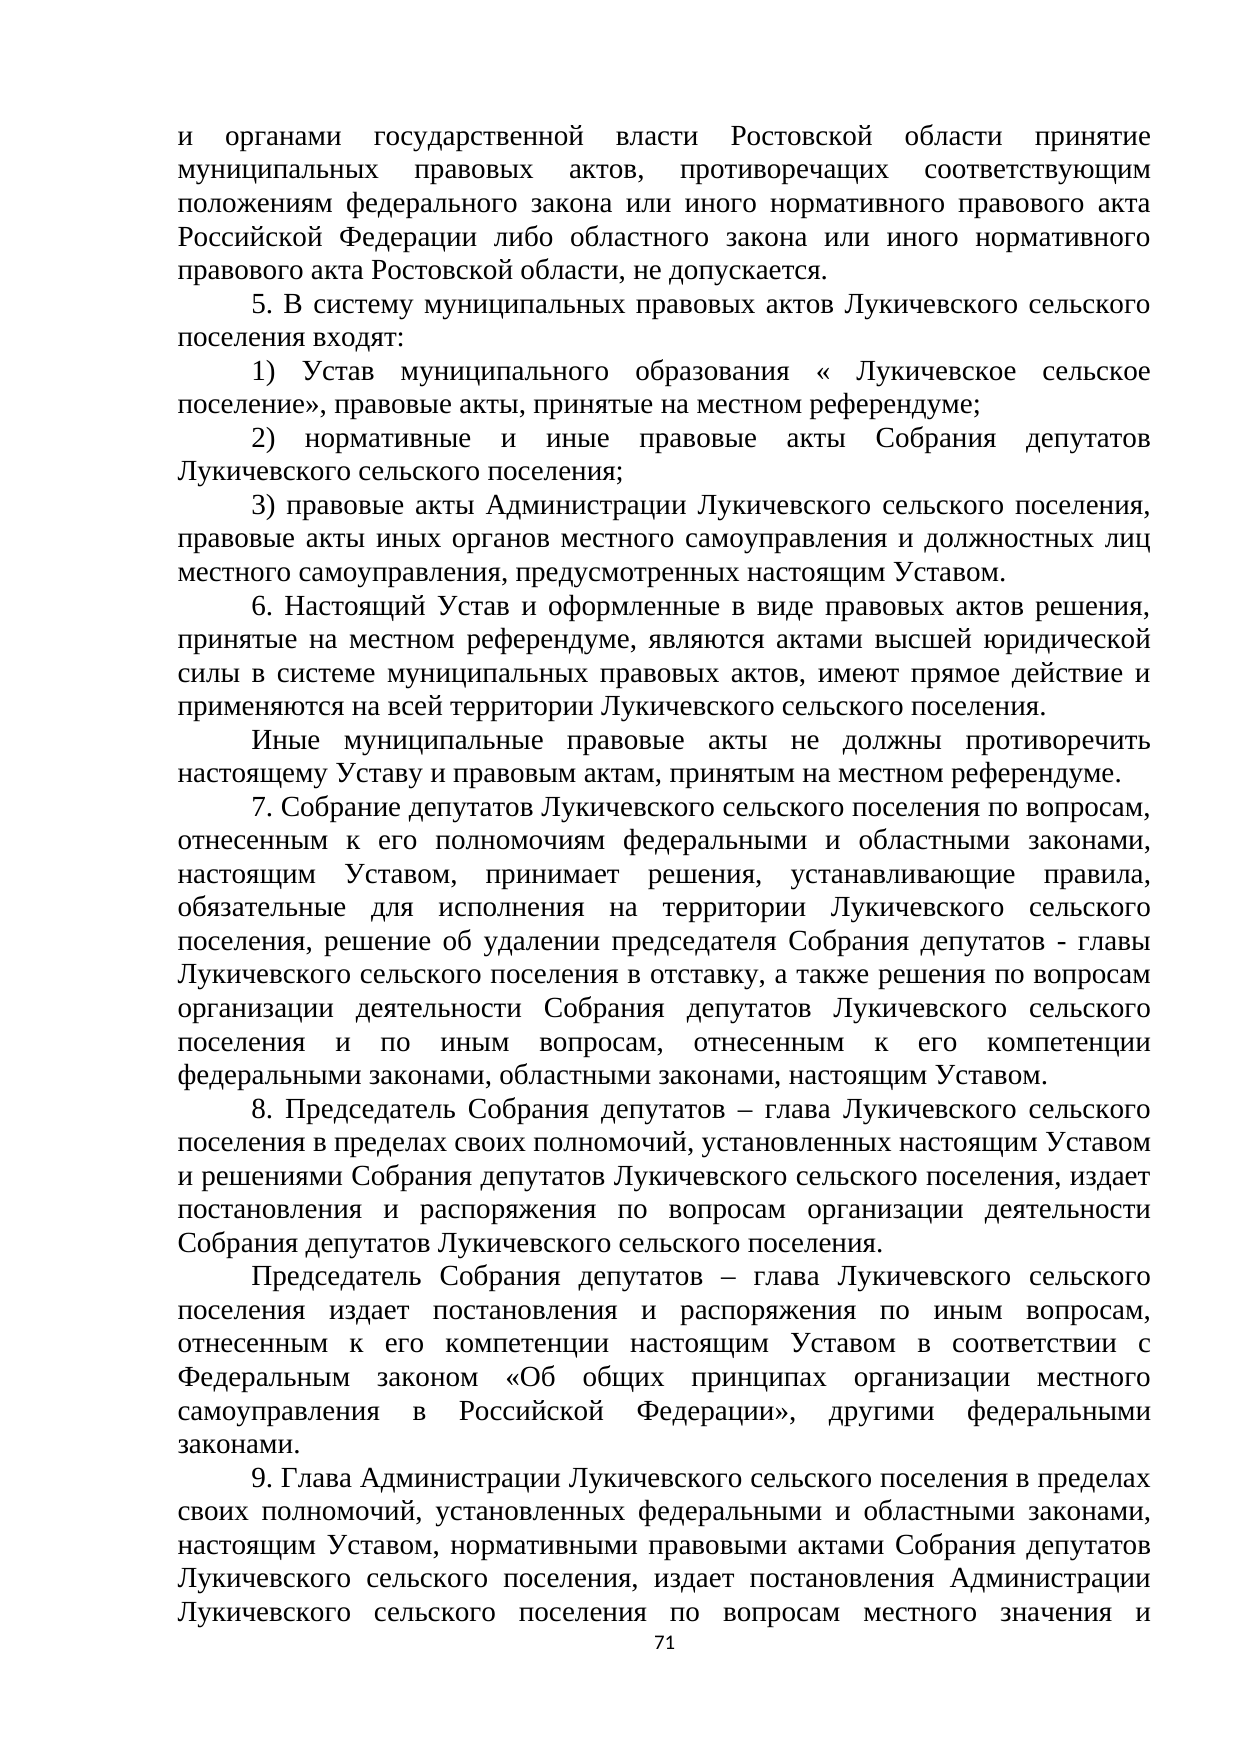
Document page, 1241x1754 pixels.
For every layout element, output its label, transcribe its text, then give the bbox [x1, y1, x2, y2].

text 1) Устав муниципального образования « Лукичевское сельское поселение», правовые акты, принятые на местном референдуме; [177, 353, 1152, 420]
text 5. В систему муниципальных правовых актов Лукичевского сельского поселения входят: [177, 286, 1152, 353]
text 2) нормативные и иные правовые акты Собрания депутатов Лукичевского сельского поселения; [177, 420, 1152, 487]
text Председатель Собрания депутатов – глава Лукичевского сельского поселения издает постановления и распоряжения по иным вопросам, отнесенным к его компетенции настоящим Уставом в соответствии с Федеральным законом «Об общих принципах организации местного самоуправления в Российской Федерации», другими федеральными законами. [177, 1258, 1152, 1460]
text 8. Председатель Собрания депутатов – глава Лукичевского сельского поселения в пределах своих полномочий, установленных настоящим Уставом и решениями Собрания депутатов Лукичевского сельского поселения, издает постановления и распоряжения по вопросам организации деятельности Собрания депутатов Лукичевского сельского поселения. [177, 1091, 1152, 1258]
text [177, 1460, 1152, 1627]
text 6. Настоящий Устав и оформленные в виде правовых актов решения, принятые на местном референдуме, являются актами высшей юридической силы в системе муниципальных правовых актов, имеют прямое действие и применяются на всей территории Лукичевского сельского поселения. [177, 588, 1152, 722]
text 7. Собрание депутатов Лукичевского сельского поселения по вопросам, отнесенным к его полномочиям федеральными и областными законами, настоящим Уставом, принимает решения, устанавливающие правила, обязательные для исполнения на территории Лукичевского сельского поселения, решение об удалении председателя Собрания депутатов - главы Лукичевского сельского поселения в отставку, а также решения по вопросам организации деятельности Собрания депутатов Лукичевского сельского поселения и по иным вопросам, отнесенным к его компетенции федеральными законами, областными законами, настоящим Уставом. [177, 789, 1152, 1091]
text Иные муниципальные правовые акты не должны противоречить настоящему Уставу и правовым актам, принятым на местном референдуме. [177, 722, 1152, 789]
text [177, 118, 1152, 286]
text 3) правовые акты Администрации Лукичевского сельского поселения, правовые акты иных органов местного самоуправления и должностных лиц местного самоуправления, предусмотренных настоящим Уставом. [177, 487, 1152, 588]
